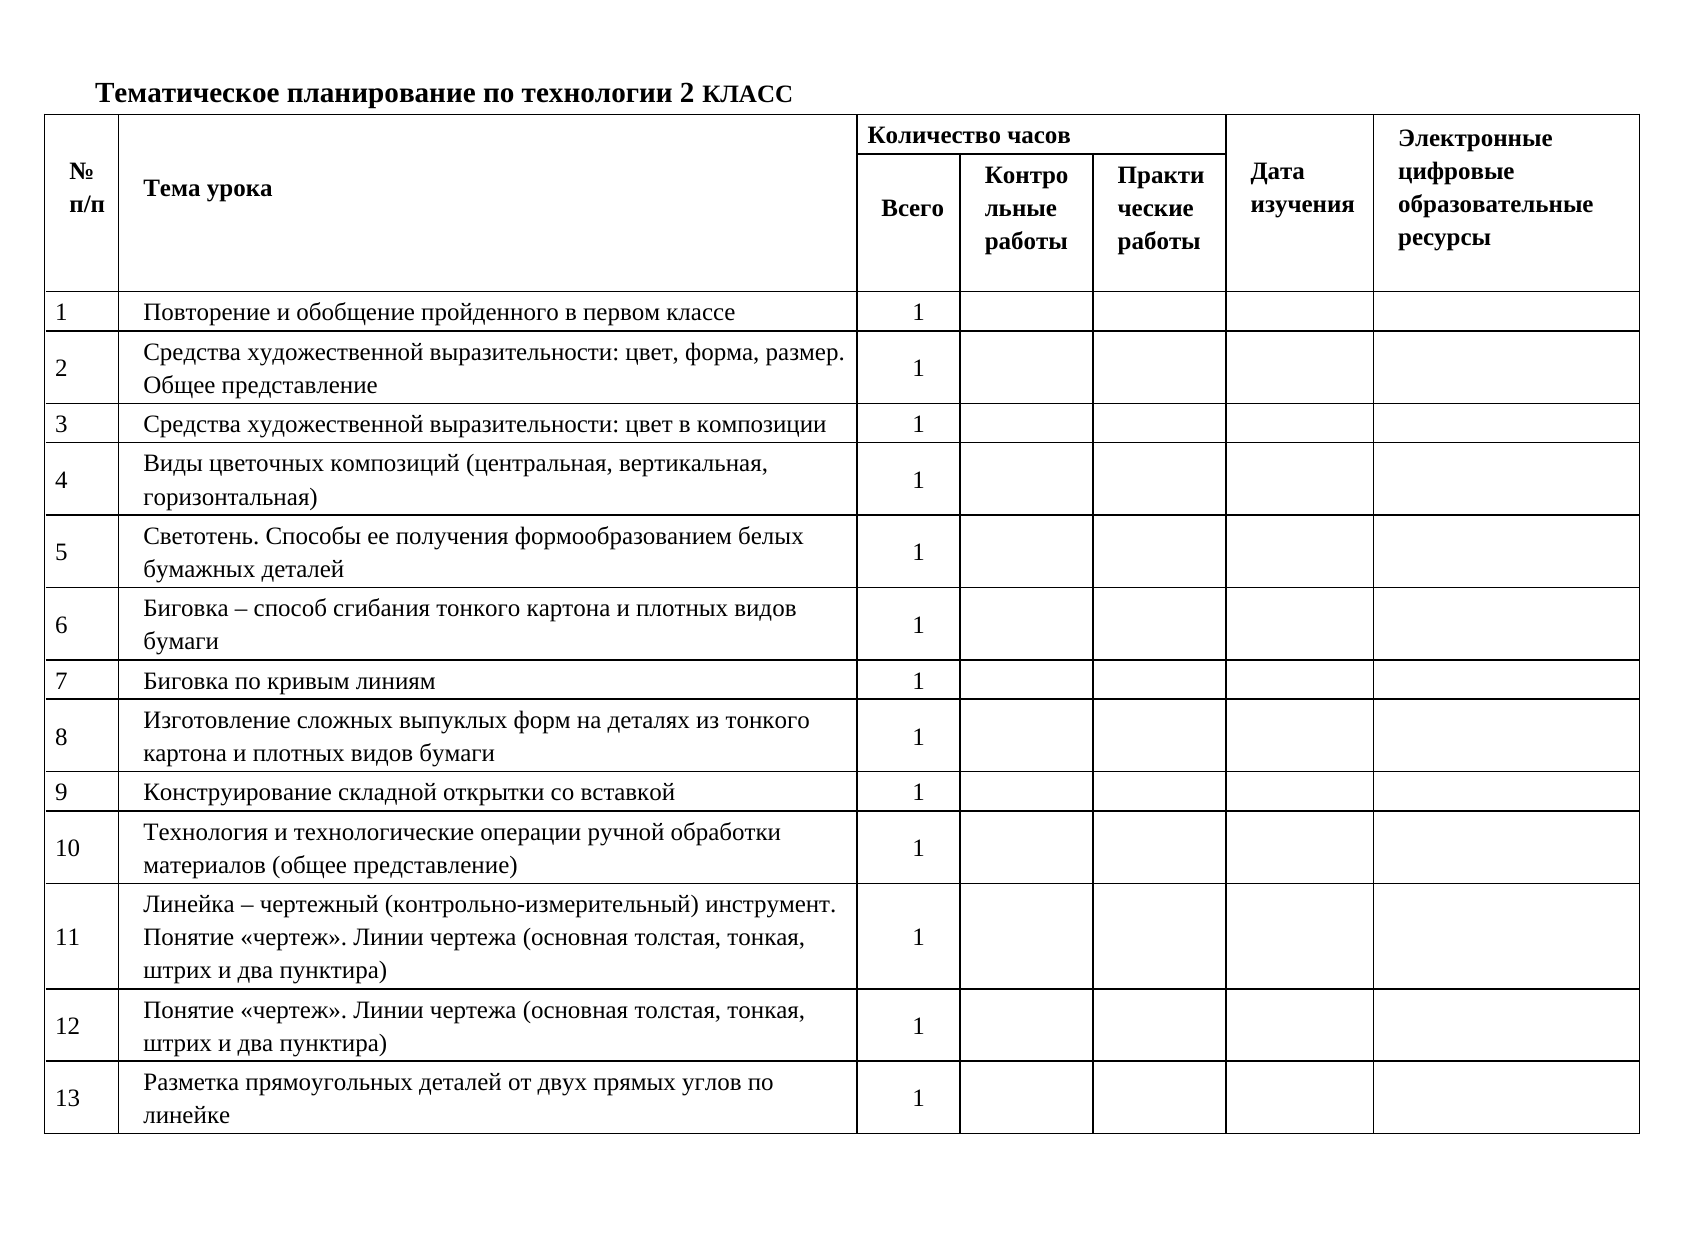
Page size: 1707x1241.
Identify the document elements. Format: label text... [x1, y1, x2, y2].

table_cell [1374, 1062, 1639, 1133]
table_cell Светотень. Способы ее получения формообразованием белых бумажных деталей [119, 516, 856, 587]
table_cell [1374, 516, 1639, 587]
table_cell Повторение и обобщение пройденного в первом классе [119, 292, 856, 330]
table_cell [1094, 332, 1225, 402]
table_cell 6 [45, 588, 118, 659]
table_cell [1374, 661, 1639, 698]
table_cell [1227, 332, 1373, 402]
text Тематическое планирование по технологии 2 КЛАСС [87, 75, 1632, 108]
table_header Тема урока [119, 115, 856, 291]
table_cell [1374, 443, 1639, 514]
table_cell [961, 700, 1092, 771]
table_header Электронные цифровые образовательные ресурсы [1374, 115, 1639, 291]
table_cell [1227, 884, 1373, 988]
table_cell [1374, 588, 1639, 659]
table_header Количество часов [858, 115, 1225, 153]
table_cell [961, 1062, 1092, 1133]
table_cell [1227, 516, 1373, 587]
table_cell 1 [858, 700, 959, 771]
table_cell [961, 292, 1092, 330]
table_cell 1 [858, 884, 959, 988]
table_cell [961, 404, 1092, 442]
table_cell Технология и технологические операции ручной обработки материалов (общее представление) [119, 812, 856, 882]
table_cell Конструирование складной открытки со вставкой [119, 772, 856, 810]
table_cell [1227, 443, 1373, 514]
table_cell 13 [45, 1061, 118, 1133]
table_cell [1094, 443, 1225, 514]
table_cell [961, 661, 1092, 698]
table_cell 9 [45, 772, 118, 810]
table_cell [1094, 516, 1225, 587]
table_cell 1 [858, 990, 959, 1060]
table_cell Линейка – чертежный (контрольно-измерительный) инструмент. Понятие «чертеж». Линии чертежа (основная толстая, тонкая, штрих и два пунктира) [119, 884, 856, 988]
table_cell 1 [858, 292, 959, 330]
table_cell [1227, 404, 1373, 442]
table_cell [1374, 404, 1639, 442]
table_cell Средства художественной выразительности: цвет в композиции [119, 404, 856, 442]
table_cell [961, 772, 1092, 810]
table_cell [1094, 990, 1225, 1060]
table_cell [1227, 812, 1373, 882]
table_cell Контрольные работы [961, 155, 1092, 291]
table_cell 4 [45, 443, 118, 514]
table_cell 1 [858, 443, 959, 514]
table_cell [1374, 884, 1639, 988]
table_cell [1094, 1062, 1225, 1133]
table_cell 11 [45, 884, 118, 988]
table_cell [1374, 700, 1639, 771]
table_cell 2 [45, 331, 118, 402]
table_cell [961, 516, 1092, 587]
table_cell 1 [858, 772, 959, 810]
table_cell Биговка – способ сгибания тонкого картона и плотных видов бумаги [119, 588, 856, 659]
table_cell Всего [858, 155, 959, 291]
table_cell 10 [45, 811, 118, 882]
table_cell [1094, 884, 1225, 988]
table_cell [1374, 812, 1639, 882]
table_cell [1094, 772, 1225, 810]
table_cell Практические работы [1094, 155, 1225, 291]
table_cell [1374, 990, 1639, 1060]
table_cell 12 [45, 989, 118, 1060]
table_cell 1 [858, 332, 959, 402]
table_cell [1094, 292, 1225, 330]
table_cell 1 [858, 1062, 959, 1133]
table_cell [1227, 292, 1373, 330]
table_cell [1227, 588, 1373, 659]
table_cell [1374, 332, 1639, 402]
table_cell 3 [45, 404, 118, 442]
table_cell 1 [858, 404, 959, 442]
table_cell [961, 990, 1092, 1060]
table_header Дата изучения [1227, 115, 1373, 291]
table_cell [1094, 661, 1225, 698]
table_cell Разметка прямоугольных деталей от двух прямых углов по линейке [119, 1062, 856, 1133]
table_cell 7 [45, 660, 118, 698]
table_cell 1 [858, 812, 959, 882]
table_cell 5 [45, 515, 118, 587]
table_cell [1374, 772, 1639, 810]
table_cell [1227, 990, 1373, 1060]
table_cell 8 [45, 699, 118, 771]
table_cell Изготовление сложных выпуклых форм на деталях из тонкого картона и плотных видов бумаги [119, 700, 856, 771]
table_cell [1374, 292, 1639, 330]
table_cell [1227, 700, 1373, 771]
table_cell 1 [858, 661, 959, 698]
table_cell Понятие «чертеж». Линии чертежа (основная толстая, тонкая, штрих и два пунктира) [119, 990, 856, 1060]
table_cell Средства художественной выразительности: цвет, форма, размер. Общее представление [119, 332, 856, 402]
table_cell [1094, 812, 1225, 882]
table_cell Виды цветочных композиций (центральная, вертикальная, горизонтальная) [119, 443, 856, 514]
table_cell [1094, 588, 1225, 659]
table_cell [1227, 661, 1373, 698]
table_cell [961, 332, 1092, 402]
table_cell Биговка по кривым линиям [119, 661, 856, 698]
table_cell [961, 812, 1092, 882]
table_cell [961, 884, 1092, 988]
table_cell 1 [858, 588, 959, 659]
table_cell [961, 588, 1092, 659]
table_cell [1094, 404, 1225, 442]
table_cell [1227, 772, 1373, 810]
table_cell 1 [45, 292, 118, 330]
table_header № п/п [45, 115, 118, 291]
table_cell [1094, 700, 1225, 771]
table_cell [1227, 1062, 1373, 1133]
table_cell 1 [858, 516, 959, 587]
table_cell [961, 443, 1092, 514]
